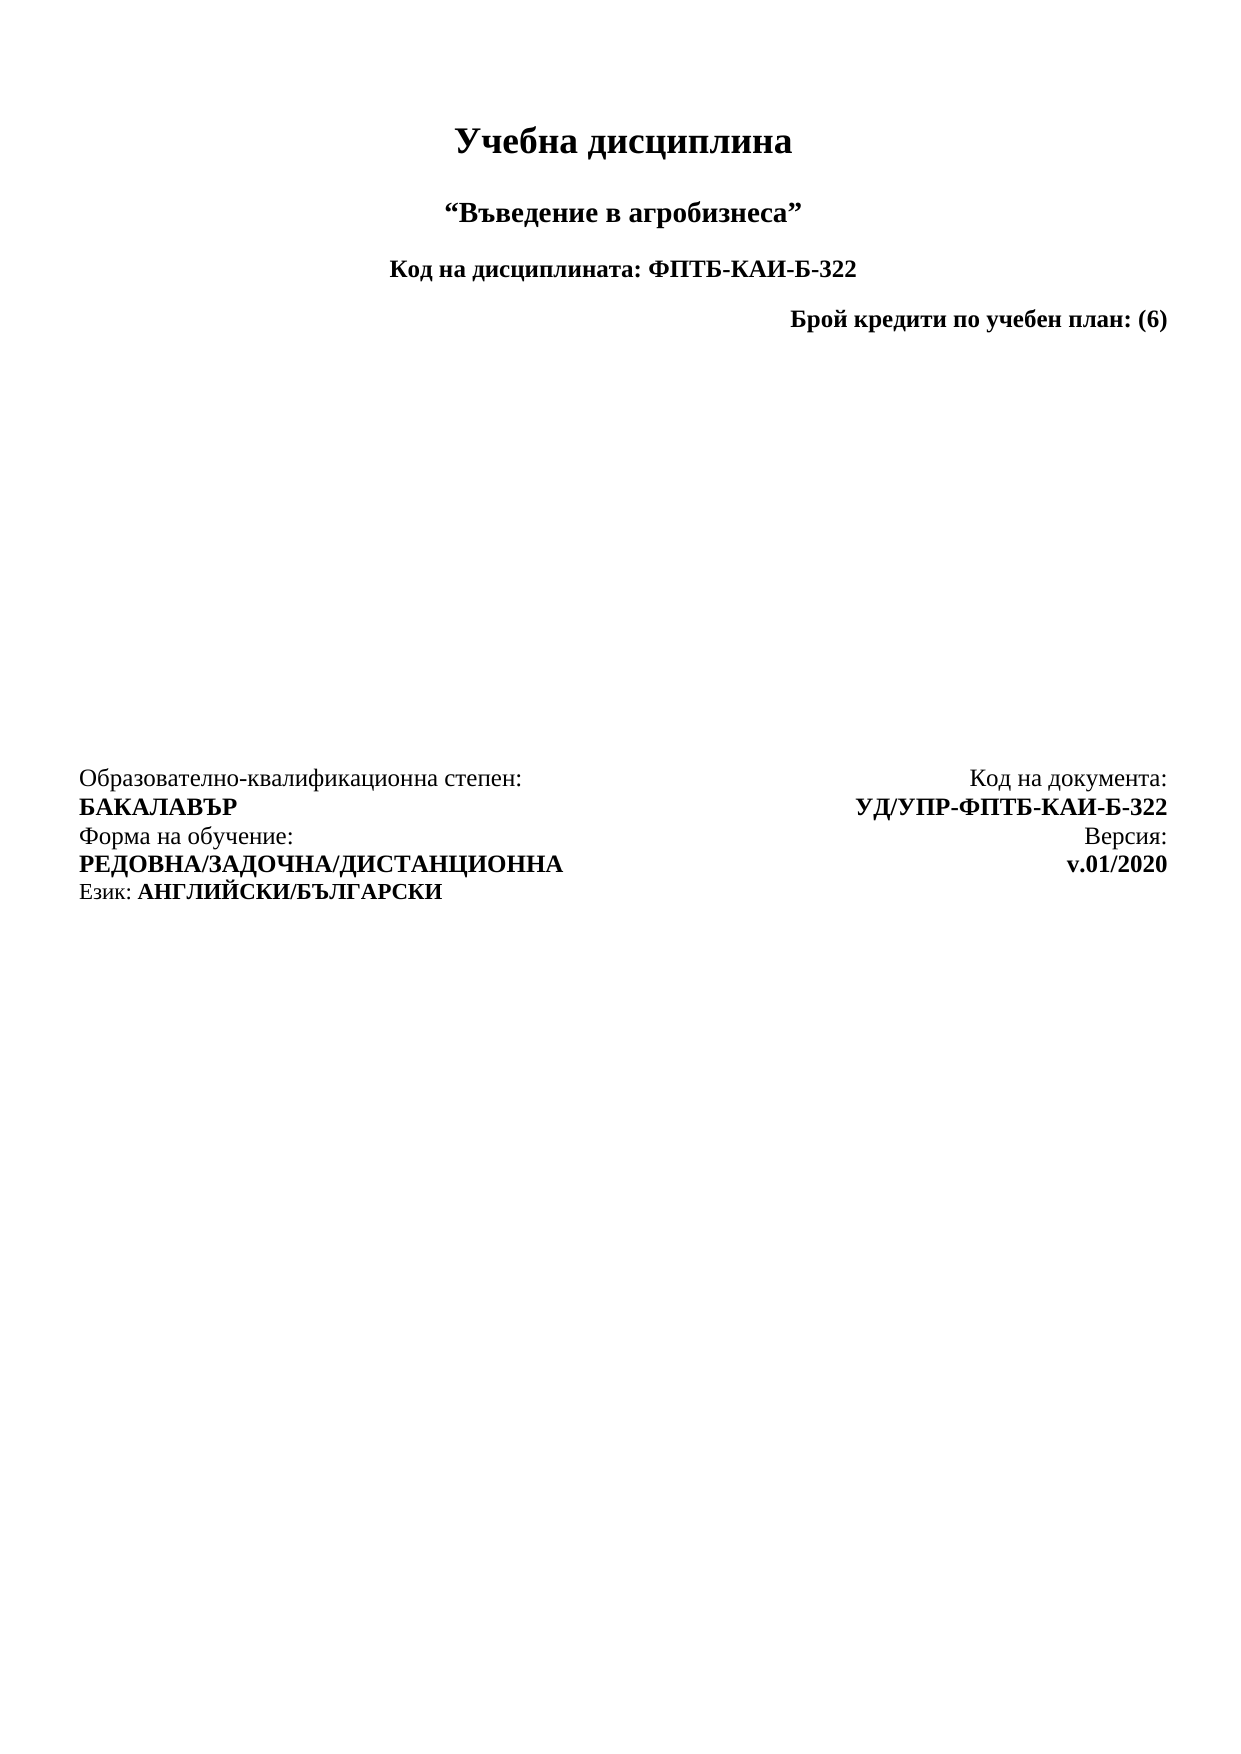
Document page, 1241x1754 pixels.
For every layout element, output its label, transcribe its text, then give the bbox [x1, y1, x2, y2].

table_cell Учебна дисциплина “Въведение в агробизнеса” [68, 118, 1178, 228]
table_cell Версия: v.01/2020 [618, 821, 1178, 905]
table_cell Код на дисциплината: ФПТБ-КАИ-Б-322 Брой кредити по учебен план: (6) [68, 228, 1178, 763]
table_cell Образователно-квалификационна степен: БАКАЛАВЪР [68, 763, 618, 821]
table_cell Код на документа: УД/УПР-ФПТБ-КАИ-Б-322 [618, 763, 1178, 821]
table_cell Форма на обучение: РЕДОВНА/ЗАДОЧНА/ДИСТАНЦИОННА Език: АНГЛИЙСКИ/БЪЛГАРСКИ [68, 821, 618, 905]
